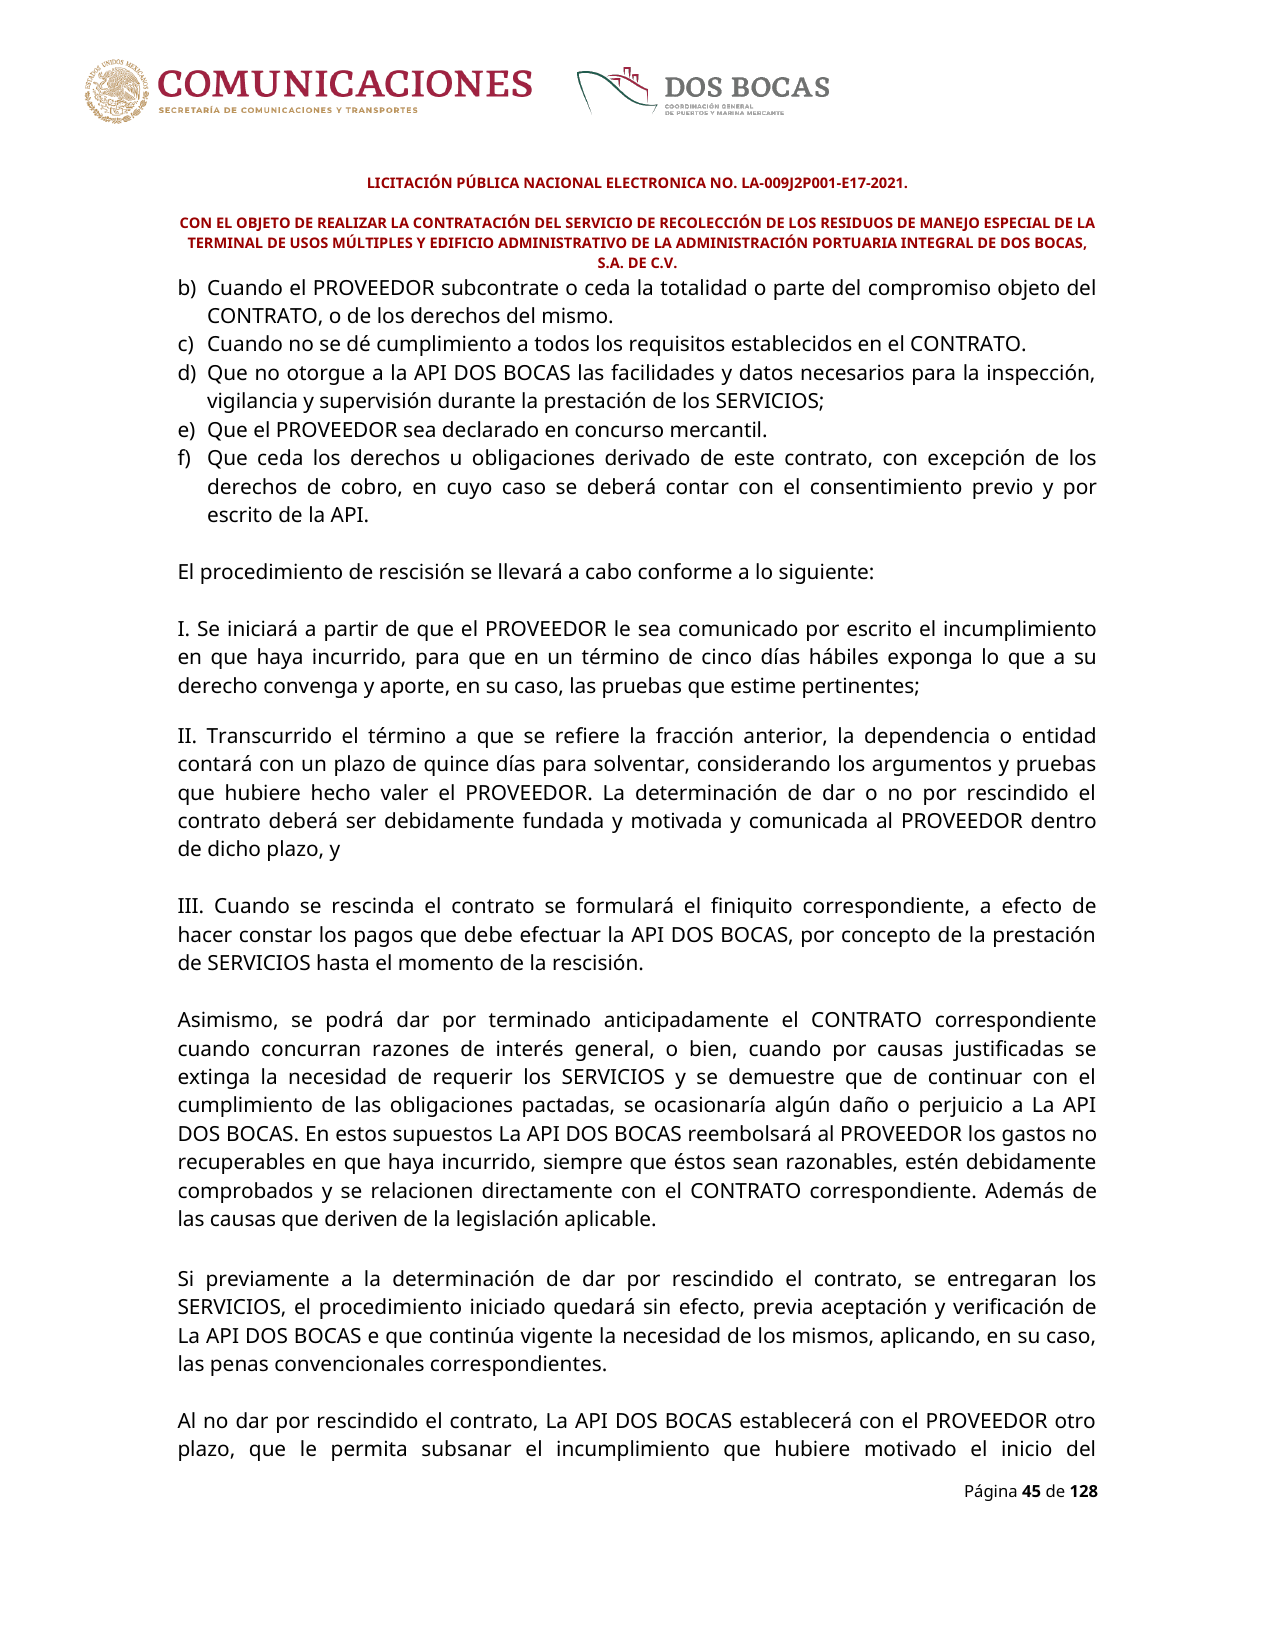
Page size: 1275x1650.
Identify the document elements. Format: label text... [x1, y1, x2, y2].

text Si previamente a la determinación de dar por rescindido el contrato, se entregaran los SERVICIOS, el procedimiento iniciado quedará sin efecto, previa aceptación y verificación de La API DOS BOCAS e que continúa vigente la necesidad de los mismos, aplicando, en su caso, las penas convencionales correspondientes. [177, 1264, 1098, 1378]
list Que no otorgue a la API DOS BOCAS las facilidades y datos necesarios para la inspección, vigilancia y supervisión durante la prestación de los SERVICIOS; [177, 358, 1098, 415]
picture [80, 51, 536, 134]
text El procedimiento de rescisión se llevará a cabo conforme a lo siguiente: [177, 557, 1098, 586]
list Que ceda los derechos u obligaciones derivado de este contrato, con excepción de los derechos de cobro, en cuyo caso se deberá contar con el consentimiento previo y por escrito de la API. [177, 443, 1098, 529]
list Cuando el PROVEEDOR subcontrate o ceda la totalidad o parte del compromiso objeto del CONTRATO, o de los derechos del mismo. [177, 273, 1098, 329]
text Asimismo, se podrá dar por terminado anticipadamente el CONTRATO correspondiente cuando concurran razones de interés general, o bien, cuando por causas justificadas se extinga la necesidad de requerir los SERVICIOS y se demuestre que de continuar con el cumplimiento de las obligaciones pactadas, se ocasionaría algún daño o perjuicio a La API DOS BOCAS. En estos supuestos La API DOS BOCAS reembolsará al PROVEEDOR los gastos no recuperables en que haya incurrido, siempre que éstos sean razonables, estén debidamente comprobados y se relacionen directamente con el CONTRATO correspondiente. Además de las causas que deriven de la legislación aplicable. [177, 1005, 1098, 1233]
text II. Transcurrido el término a que se refiere la fracción anterior, la dependencia o entidad contará con un plazo de quince días para solventar, considerando los argumentos y pruebas que hubiere hecho valer el PROVEEDOR. La determinación de dar o no por rescindido el contrato deberá ser debidamente fundada y motivada y comunicada al PROVEEDOR dentro de dicho plazo, y [177, 721, 1098, 863]
list Que el PROVEEDOR sea declarado en concurso mercantil. [177, 415, 1098, 443]
list Cuando no se dé cumplimiento a todos los requisitos establecidos en el CONTRATO. [177, 329, 1098, 358]
text I. Se iniciará a partir de que el PROVEEDOR le sea comunicado por escrito el incumplimiento en que haya incurrido, para que en un término de cinco días hábiles exponga lo que a su derecho convenga y aporte, en su caso, las pruebas que estime pertinentes; [177, 614, 1098, 699]
text III. Cuando se rescinda el contrato se formulará el finiquito correspondiente, a efecto de hacer constar los pagos que debe efectuar la API DOS BOCAS, por concepto de la prestación de SERVICIOS hasta el momento de la rescisión. [177, 891, 1098, 977]
picture [577, 67, 829, 115]
